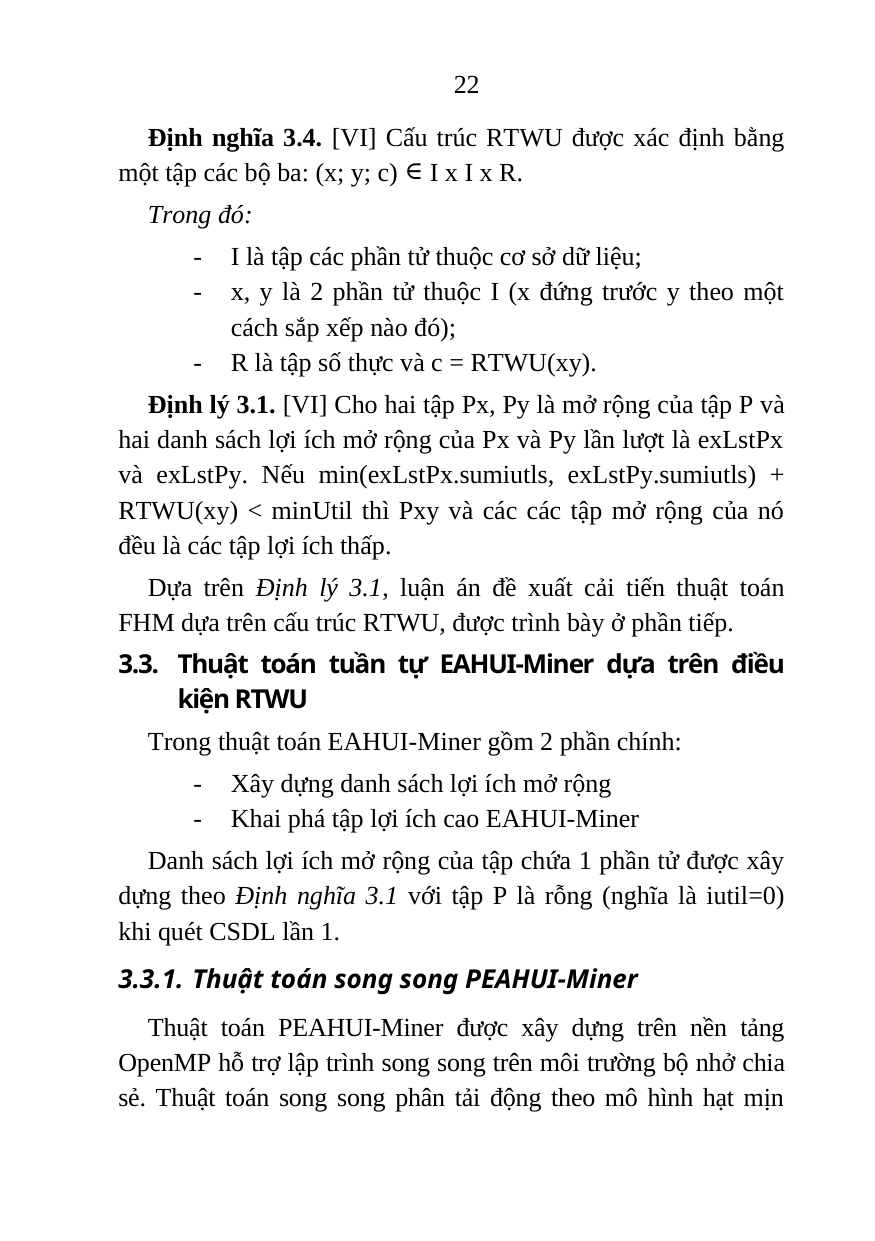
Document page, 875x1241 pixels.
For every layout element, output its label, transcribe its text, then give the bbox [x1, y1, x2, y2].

list R là tập số thực và c = RTWU(xy). [193, 343, 785, 378]
text Dựa trên Định lý 3.1, luận án đề xuất cải tiến thuật toán FHM dựa trên cấu trúc RTWU, được trình bày ở phần tiếp. [118, 568, 785, 639]
list x, y là 2 phần tử thuộc I (x đứng trước y theo một cách sắp xếp nào đó); [193, 272, 785, 343]
list I là tập các phần tử thuộc cơ sở dữ liệu; [193, 237, 785, 272]
text Danh sách lợi ích mở rộng của tập chứa 1 phần tử được xây dựng theo Định nghĩa 3.1 với tập P là rỗng (nghĩa là iutil=0) khi quét CSDL lần 1. [118, 841, 785, 947]
text Trong thuật toán EAHUI-Miner gồm 2 phần chính: [118, 722, 785, 758]
subtitle Thuật toán song song PEAHUI-Miner [118, 960, 785, 995]
text Định nghĩa 3.4. [VI] Cấu trúc RTWU được xác định bằng một tập các bộ ba: (x; y; c) I x I x R. [118, 118, 785, 189]
text Trong đó: [118, 195, 785, 231]
subtitle Thuật toán tuần tự EAHUI-Miner dựa trên điều kiện RTWU [118, 645, 785, 716]
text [118, 1008, 785, 1114]
list Xây dựng danh sách lợi ích mở rộng [193, 764, 785, 799]
text Định lý 3.1. [VI] Cho hai tập Px, Py là mở rộng của tập P và hai danh sách lợi ích mở rộng của Px và Py lần lượt là exLstPx và exLstPy. Nếu min(exLstPx.sumiutls, exLstPy.sumiutls) + RTWU(xy) < minUtil thì Pxy và các các tập mở rộng của nó đều là các tập lợi ích thấp. [118, 385, 785, 562]
list Khai phá tập lợi ích cao EAHUI-Miner [193, 799, 785, 835]
